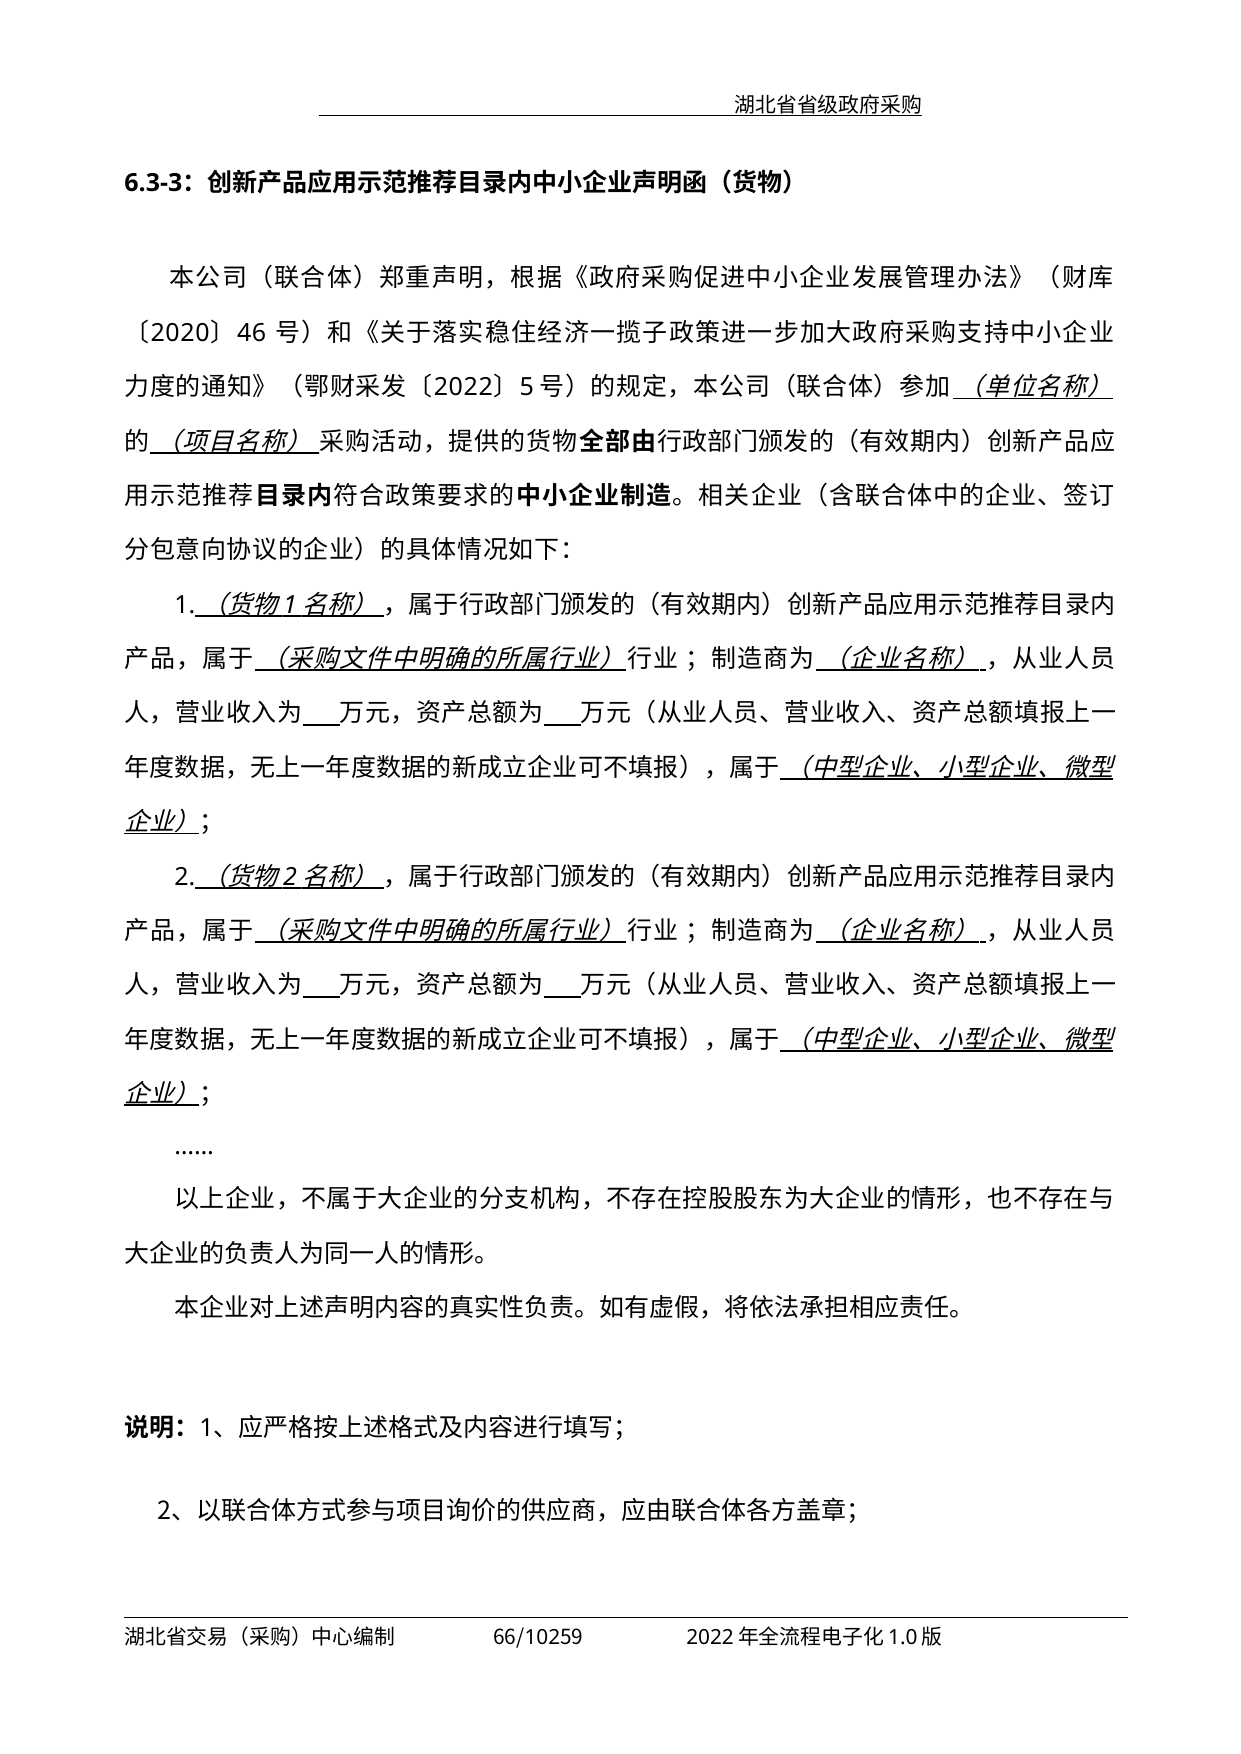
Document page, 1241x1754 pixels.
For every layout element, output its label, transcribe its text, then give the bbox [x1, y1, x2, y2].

text 本公司（联合体）郑重声明，根据《政府采购促进中小企业发展管理办法》（财库〔2020〕46 号）和《关于落实稳住经济一揽子政策进一步加大政府采购支持中小企业力度的通知》（鄂财采发〔2022〕5号）的规定，本公司（联合体）参加 （单位名称） 的 （项目名称） 采购活动，提供的货物全部由行政部门颁发的（有效期内）创新产品应用示范推荐目录内符合政策要求的中小企业制造。相关企业（含联合体中的企业、签订分包意向协议的企业）的具体情况如下： [124, 258, 1116, 566]
text 1. （货物1名称） ，属于行政部门颁发的（有效期内）创新产品应用示范推荐目录内产品，属于 （采购文件中明确的所属行业）行业 ；制造商为 （企业名称） ，从业人员 人，营业收入为 万元，资产总额为 万元（从业人员、营业收入、资产总额填报上一年度数据，无上一年度数据的新成立企业可不填报），属于 （中型企业、小型企业、微型企业）； [124, 584, 1116, 838]
text 2、以联合体方式参与项目询价的供应商，应由联合体各方盖章； [124, 1476, 1116, 1541]
text …… [124, 1128, 1116, 1162]
text 2. （货物2名称） ，属于行政部门颁发的（有效期内）创新产品应用示范推荐目录内产品，属于 （采购文件中明确的所属行业）行业 ；制造商为 （企业名称） ，从业人员 人，营业收入为 万元，资产总额为 万元（从业人员、营业收入、资产总额填报上一年度数据，无上一年度数据的新成立企业可不填报），属于 （中型企业、小型企业、微型企业）； [124, 856, 1116, 1110]
subtitle 6.3-3：创新产品应用示范推荐目录内中小企业声明函（货物） [124, 148, 1116, 213]
text 本企业对上述声明内容的真实性负责。如有虚假，将依法承担相应责任。 [174, 1288, 1116, 1324]
text 以上企业，不属于大企业的分支机构，不存在控股股东为大企业的情形，也不存在与大企业的负责人为同一人的情形。 [124, 1179, 1116, 1269]
text 说明：1、应严格按上述格式及内容进行填写； [124, 1393, 1116, 1458]
